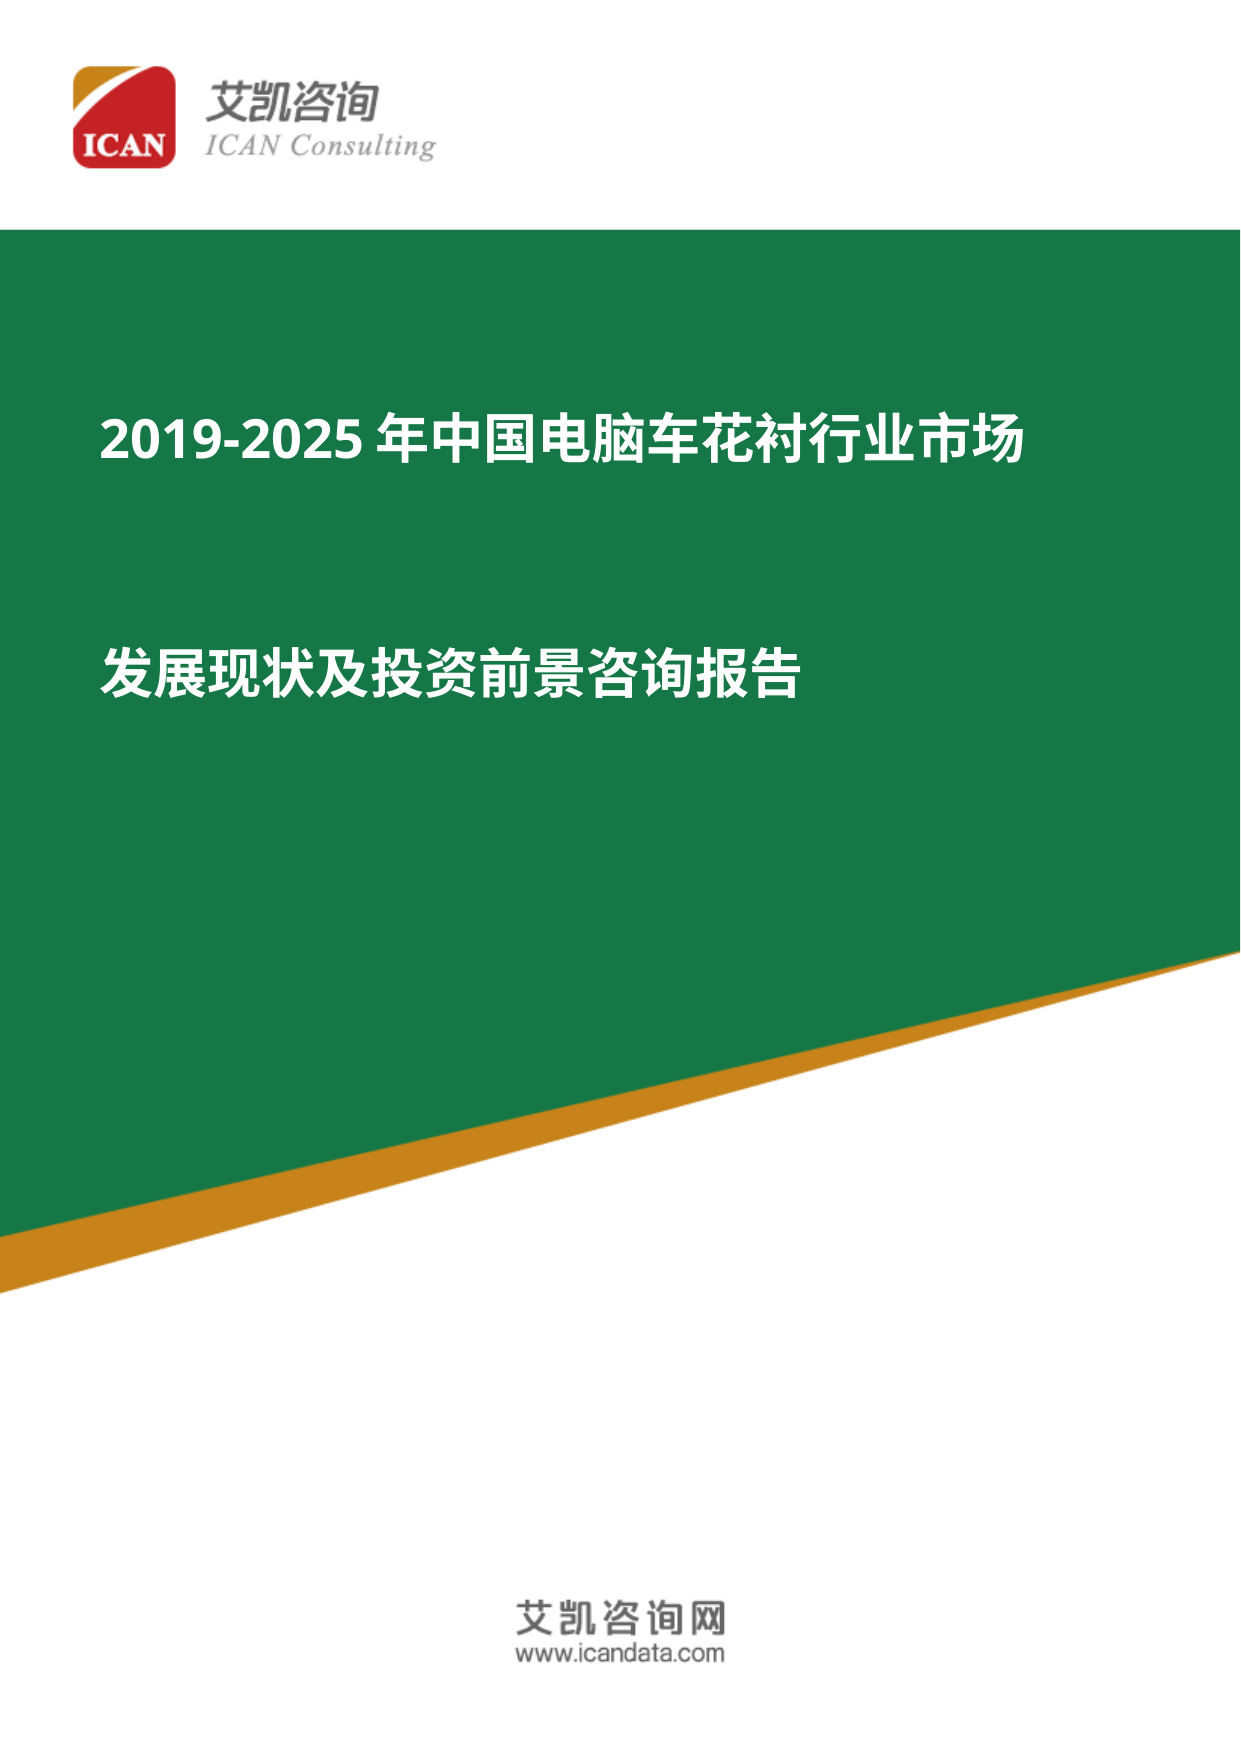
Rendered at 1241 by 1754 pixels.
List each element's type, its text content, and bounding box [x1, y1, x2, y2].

picture [0, 5, 1241, 1754]
subtitle 2019-2025年中国电脑车花衬行业市场发展现状及投资前景咨询报告 [99, 386, 1053, 718]
